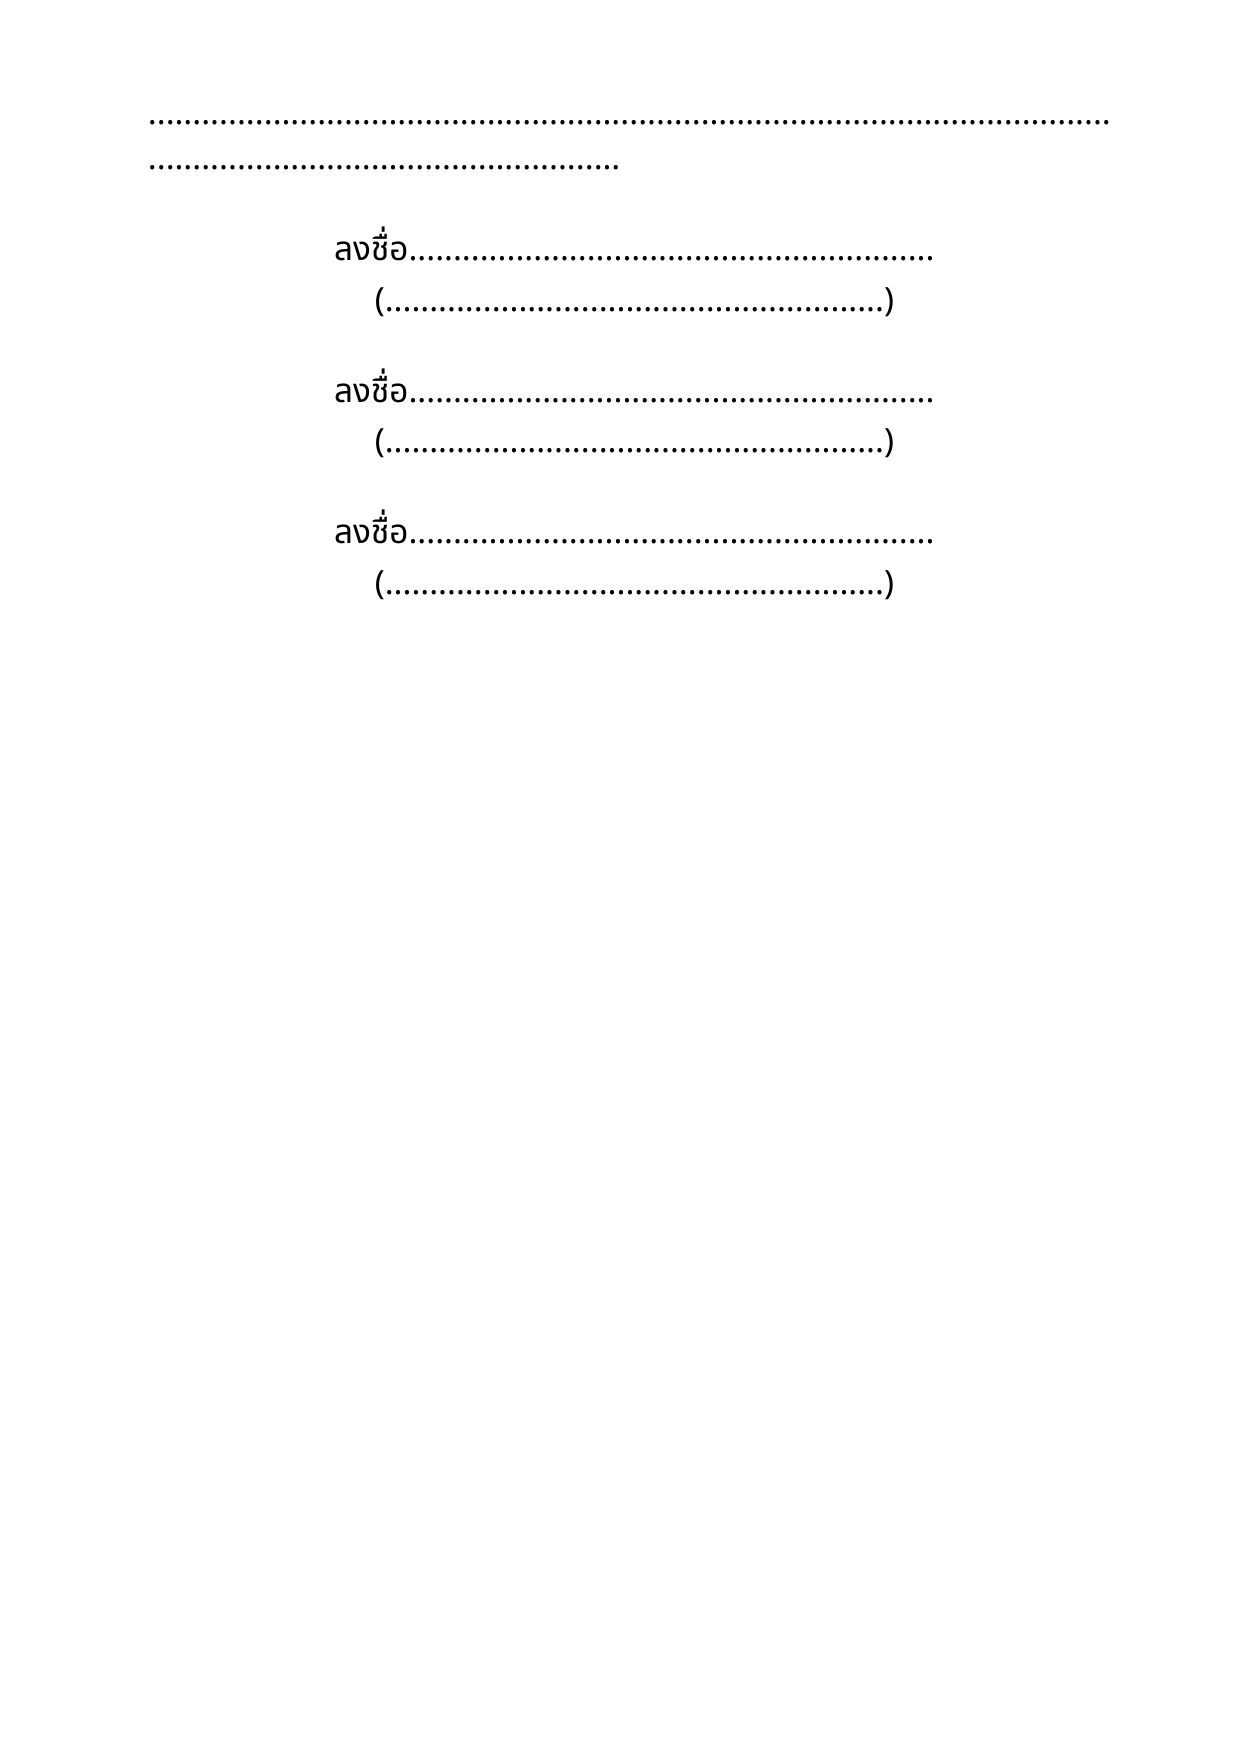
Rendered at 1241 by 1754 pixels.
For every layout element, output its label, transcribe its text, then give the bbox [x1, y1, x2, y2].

text ลงชื่อ........................................................... [148, 508, 1122, 558]
text (........................................................) [148, 276, 1122, 321]
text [148, 89, 1122, 179]
text ลงชื่อ........................................................... [148, 225, 1122, 276]
text ลงชื่อ........................................................... [148, 366, 1122, 417]
text (........................................................) [148, 558, 1122, 604]
text (........................................................) [148, 417, 1122, 462]
